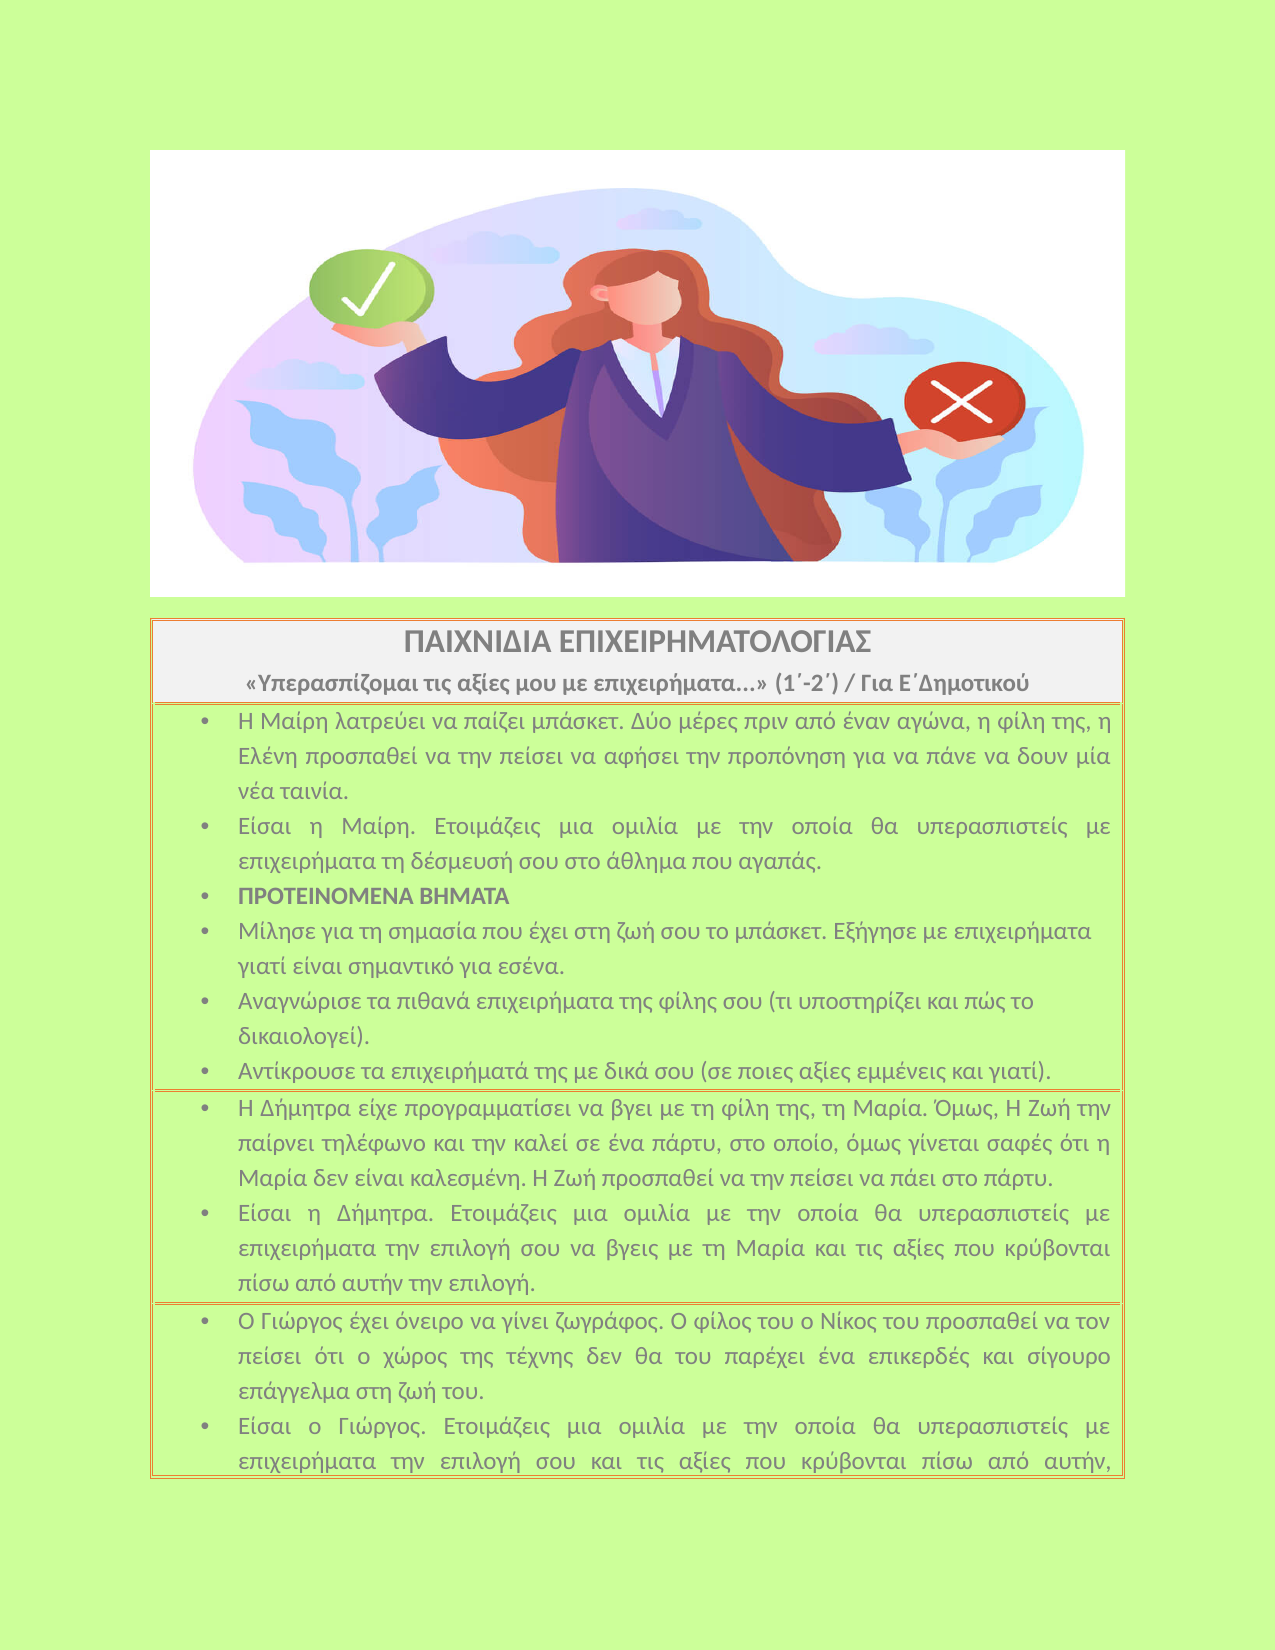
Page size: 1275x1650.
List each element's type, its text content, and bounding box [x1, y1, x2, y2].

table_header ΠΑΙΧΝΙΔΙΑ ΕΠΙΧΕΙΡΗΜΑΤΟΛΟΓΙΑΣ «Υπερασπίζομαι τις αξίες μου με επιχειρήματα...» (1΄-2΄) / Για Ε΄Δημοτικού [153, 621, 1122, 702]
picture [150, 150, 1125, 597]
table_cell Η Μαίρη λατρεύει να παίζει μπάσκετ. Δύο μέρες πριν από έναν αγώνα, η φίλη της, η Ελένη προσπαθεί να την πείσει να αφήσει την προπόνηση για να πάνε να δουν μία νέα ταινία. Είσαι η Μαίρη. Ετοιμάζεις μια ομιλία με την οποία θα υπερασπιστείς με επιχειρήματα τη δέσμευσή σου στο άθλημα που αγαπάς. ΠΡΟΤΕΙΝΟΜΕΝΑ ΒΗΜΑΤΑ Μίλησε για τη σημασία που έχει στη ζωή σου το μπάσκετ. Εξήγησε με επιχειρήματα γιατί είναι σημαντικό για εσένα. Αναγνώρισε τα πιθανά επιχειρήματα της φίλης σου (τι υποστηρίζει και πώς το δικαιολογεί). Αντίκρουσε τα επιχειρήματά της με δικά σου (σε ποιες αξίες εμμένεις και γιατί). [153, 702, 1122, 1089]
table_cell Η Δήμητρα είχε προγραμματίσει να βγει με τη φίλη της, τη Μαρία. Όμως, Η Ζωή την παίρνει τηλέφωνο και την καλεί σε ένα πάρτυ, στο οποίο, όμως γίνεται σαφές ότι η Μαρία δεν είναι καλεσμένη. Η Ζωή προσπαθεί να την πείσει να πάει στο πάρτυ. Είσαι η Δήμητρα. Ετοιμάζεις μια ομιλία με την οποία θα υπερασπιστείς με επιχειρήματα την επιλογή σου να βγεις με τη Μαρία και τις αξίες που κρύβονται πίσω από αυτήν την επιλογή. [152, 1089, 1123, 1302]
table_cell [153, 1302, 1122, 1475]
